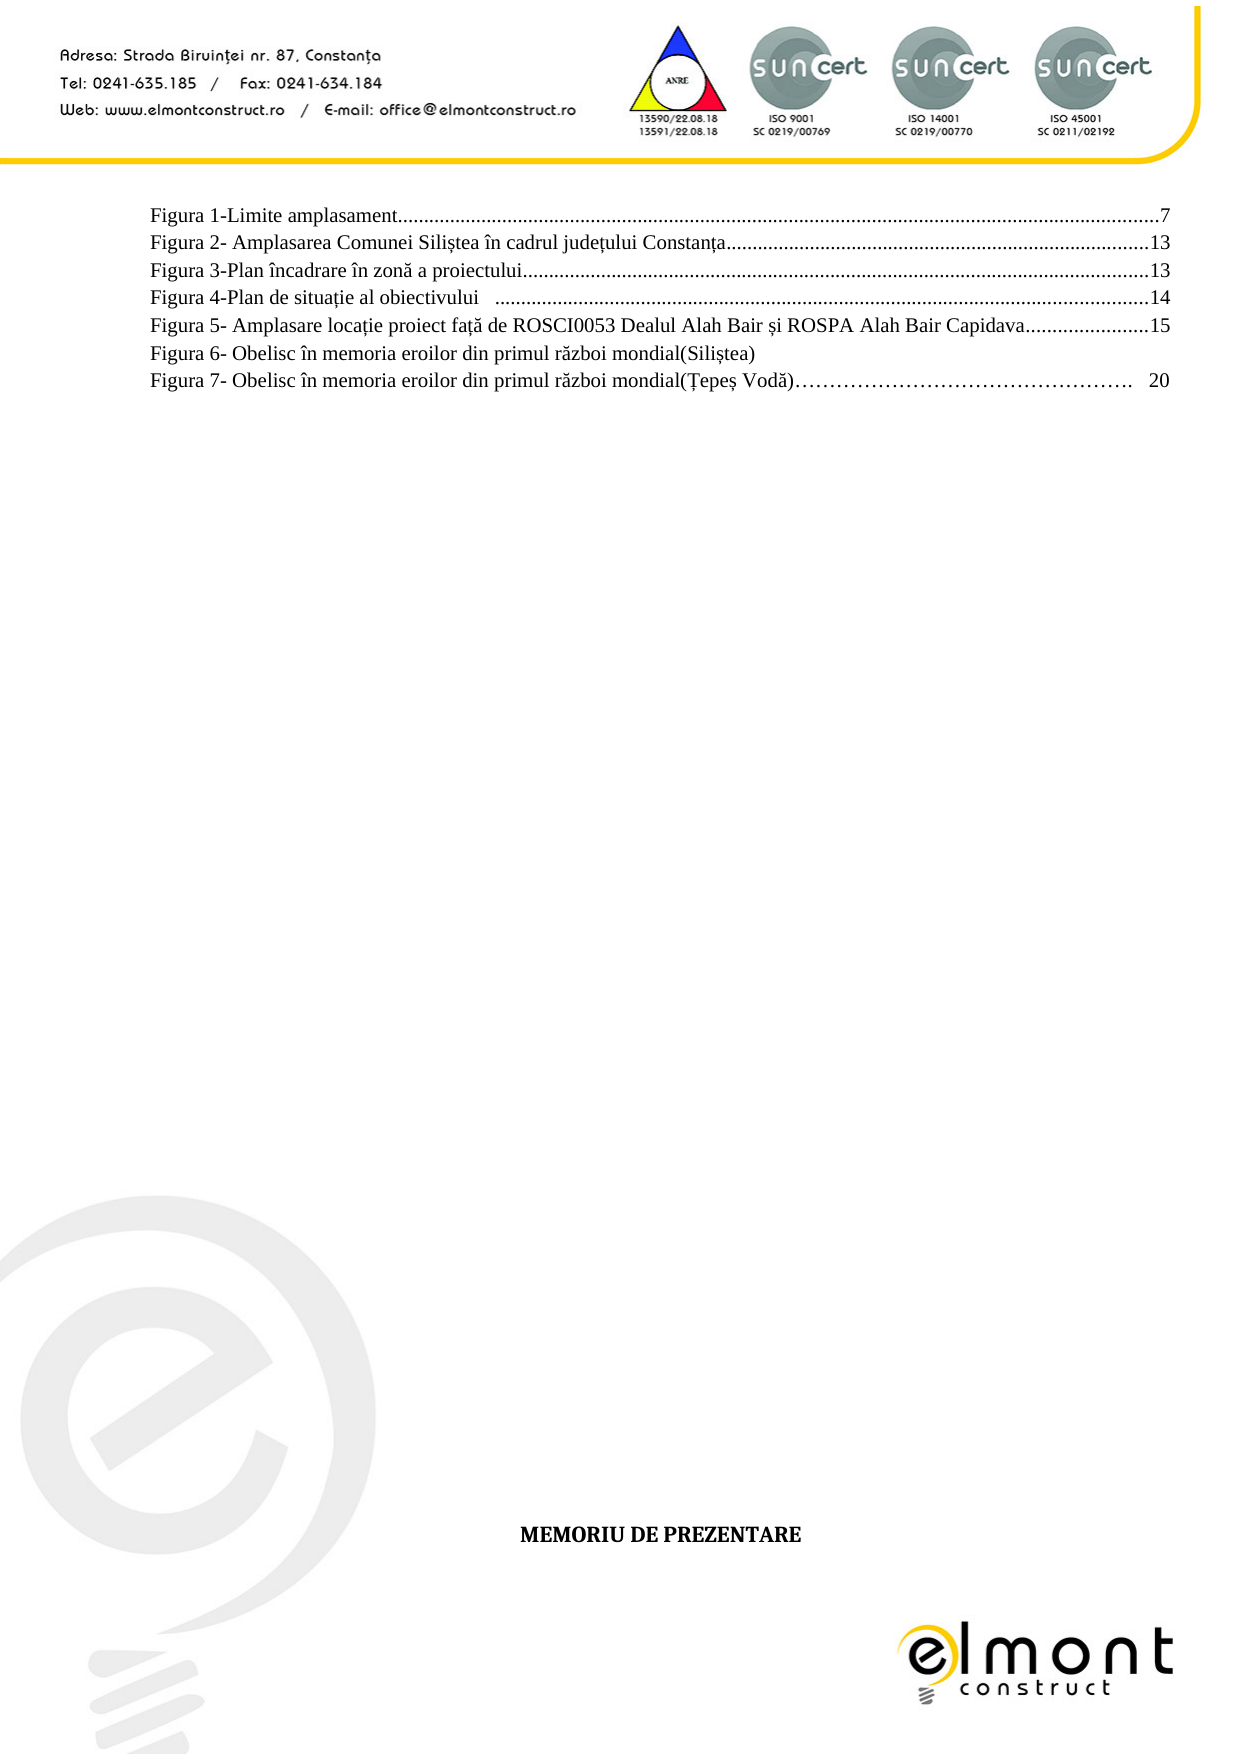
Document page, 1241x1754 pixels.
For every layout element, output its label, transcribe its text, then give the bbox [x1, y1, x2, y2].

text MEMORIU DE PREZENTARE [150, 1522, 1171, 1548]
text Figura 4-Plan de situație al obiectivului 14 [150, 285, 1171, 309]
text Figura 6- Obelisc în memoria eroilor din primul război mondial(Siliștea) Figura 7- Obelisc în memoria eroilor din primul război mondial(Țepeș Vodă)…………………………………………. 20 [150, 341, 1171, 392]
text Figura 1-Limite amplasament 7 [150, 202, 1171, 227]
text Figura 5- Amplasare locație proiect față de ROSCI0053 Dealul Alah Bair și ROSPA Alah Bair Capidava 15 [150, 313, 1171, 337]
picture [0, 6, 1240, 1754]
text Figura 2- Amplasarea Comunei Siliștea în cadrul județului Constanța 13 [150, 230, 1171, 254]
text Figura 3-Plan încadrare în zonă a proiectului 13 [150, 258, 1171, 282]
